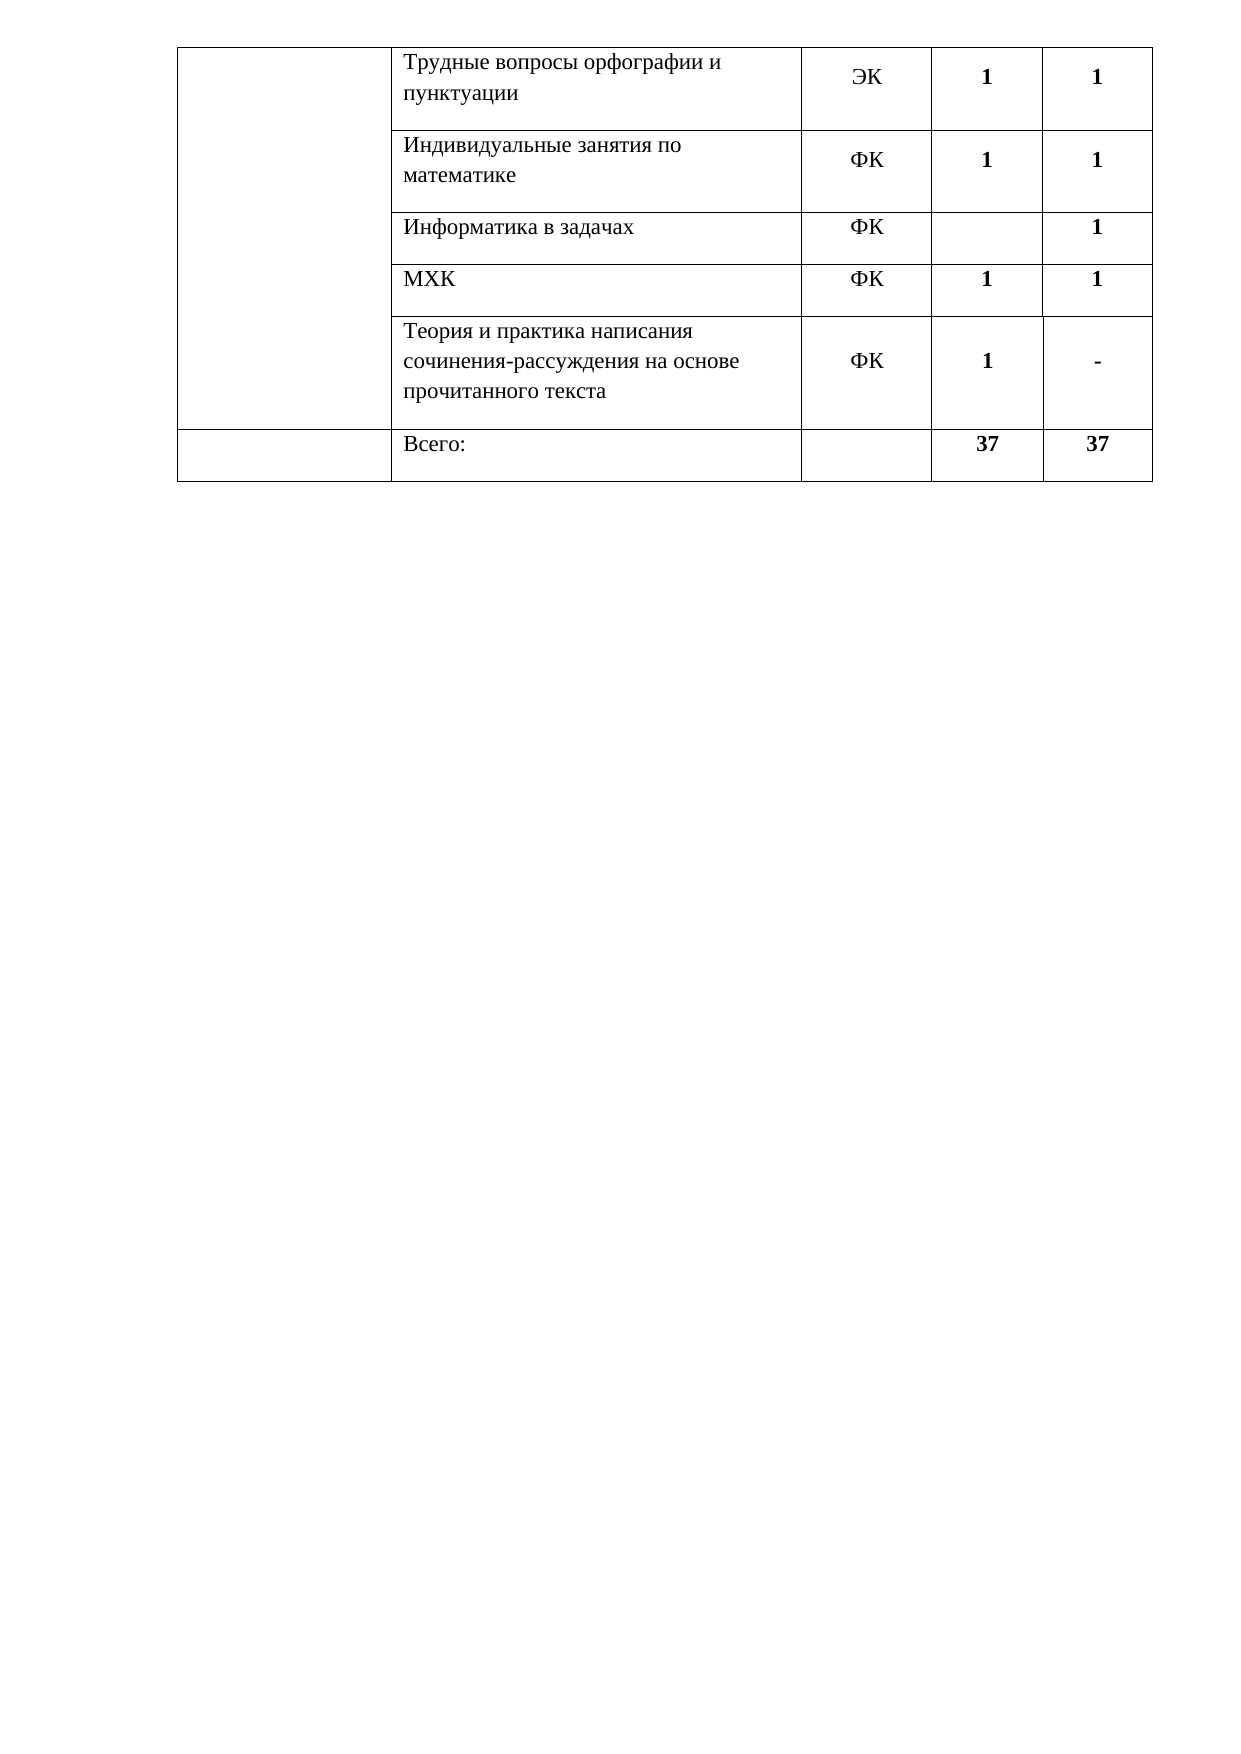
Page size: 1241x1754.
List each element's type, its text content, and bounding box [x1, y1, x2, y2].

table_cell 37 [932, 430, 1043, 481]
table_cell Индивидуальные занятия по математике [392, 131, 801, 212]
table_cell 1 [1043, 265, 1152, 316]
table_cell ФК [802, 265, 931, 316]
table_cell МХК [392, 265, 801, 316]
table_cell 1 [1043, 213, 1152, 264]
table_cell ФК [802, 131, 931, 212]
table_cell Информатика в задачах [392, 213, 801, 264]
table_cell [802, 430, 931, 481]
table_cell 1 [932, 265, 1042, 316]
table_cell 1 [932, 48, 1042, 129]
table_cell ФК [802, 213, 931, 264]
table_cell 1 [1043, 48, 1152, 129]
table_cell [932, 213, 1042, 264]
table_cell 1 [932, 317, 1043, 428]
table_cell Трудные вопросы орфографии и пунктуации [392, 48, 801, 129]
table_cell [178, 430, 391, 481]
table_cell 1 [932, 131, 1042, 212]
table_cell 37 [1044, 430, 1152, 481]
table_cell - [1044, 317, 1152, 428]
table_cell 1 [1043, 131, 1152, 212]
table_cell Теория и практика написания сочинения-рассуждения на основе прочитанного текста [392, 317, 801, 428]
table_cell ФК [802, 317, 931, 428]
table_cell ЭК [802, 48, 931, 129]
table_cell Всего: [392, 430, 801, 481]
